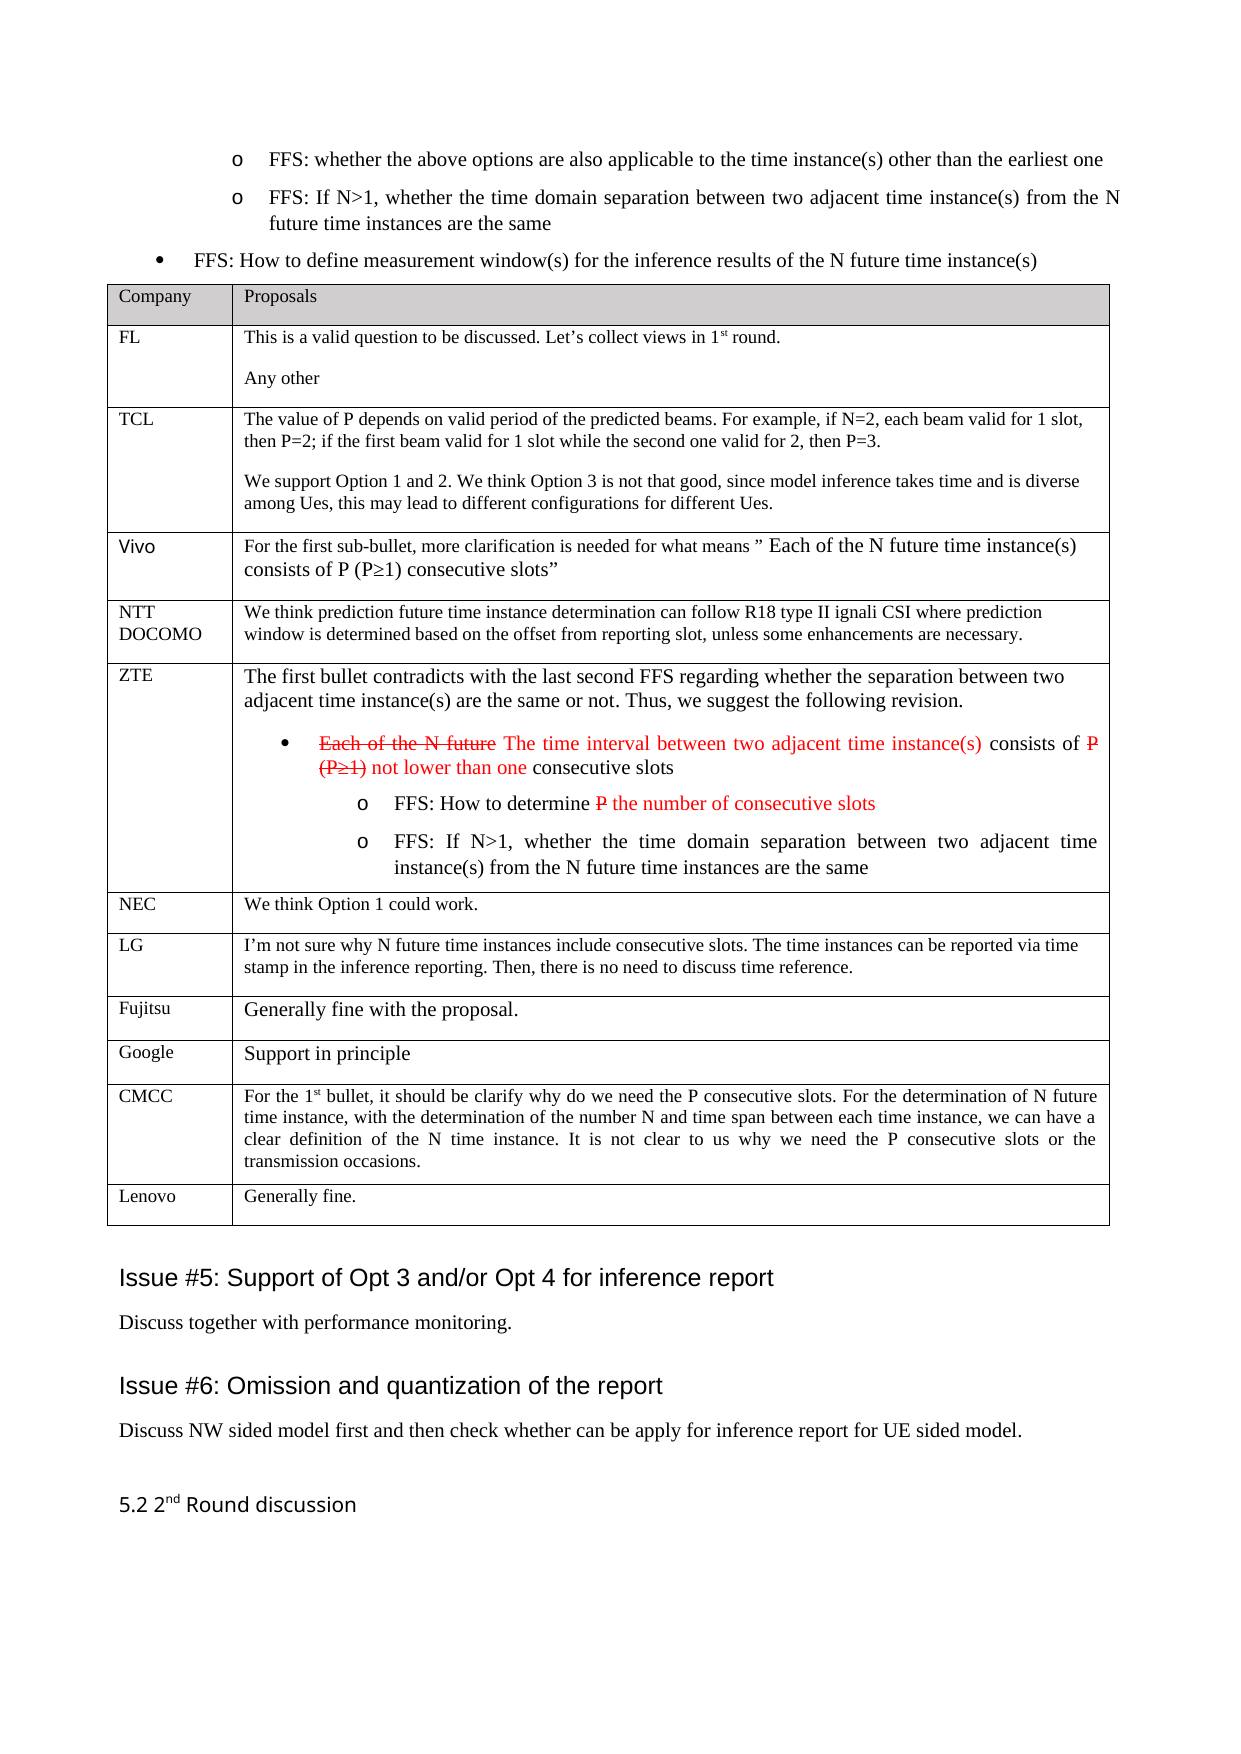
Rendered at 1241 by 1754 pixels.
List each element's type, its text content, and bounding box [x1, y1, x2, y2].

list FFS: whether the above options are also applicable to the time instance(s) other than the earliest one [231, 147, 1122, 173]
list FFS: If N>1, whether the time domain separation between two adjacent time instance(s) from the N future time instances are the same [231, 185, 1122, 235]
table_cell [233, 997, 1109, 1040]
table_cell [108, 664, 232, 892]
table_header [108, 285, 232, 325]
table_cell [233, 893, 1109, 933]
subtitle Issue #6: Omission and quantization of the report [118, 1371, 1122, 1399]
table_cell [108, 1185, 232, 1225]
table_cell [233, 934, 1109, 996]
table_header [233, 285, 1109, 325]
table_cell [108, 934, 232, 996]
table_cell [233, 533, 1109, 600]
subtitle 5.2 2nd Round discussion [118, 1490, 1122, 1519]
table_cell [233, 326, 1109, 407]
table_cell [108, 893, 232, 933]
text Discuss NW sided model first and then check whether can be apply for inference report for UE sided model. [118, 1418, 1122, 1442]
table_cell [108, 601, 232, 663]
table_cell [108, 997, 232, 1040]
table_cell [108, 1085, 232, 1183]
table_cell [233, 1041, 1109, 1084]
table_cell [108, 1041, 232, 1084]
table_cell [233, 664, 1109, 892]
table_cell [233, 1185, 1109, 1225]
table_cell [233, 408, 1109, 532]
text Discuss together with performance monitoring. [118, 1310, 1122, 1334]
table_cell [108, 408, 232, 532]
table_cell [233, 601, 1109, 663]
list FFS: How to define measurement window(s) for the inference results of the N future time instance(s) [156, 247, 1122, 272]
subtitle Issue #5: Support of Opt 3 and/or Opt 4 for inference report [118, 1262, 1122, 1291]
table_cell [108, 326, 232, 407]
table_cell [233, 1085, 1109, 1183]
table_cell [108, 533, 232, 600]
